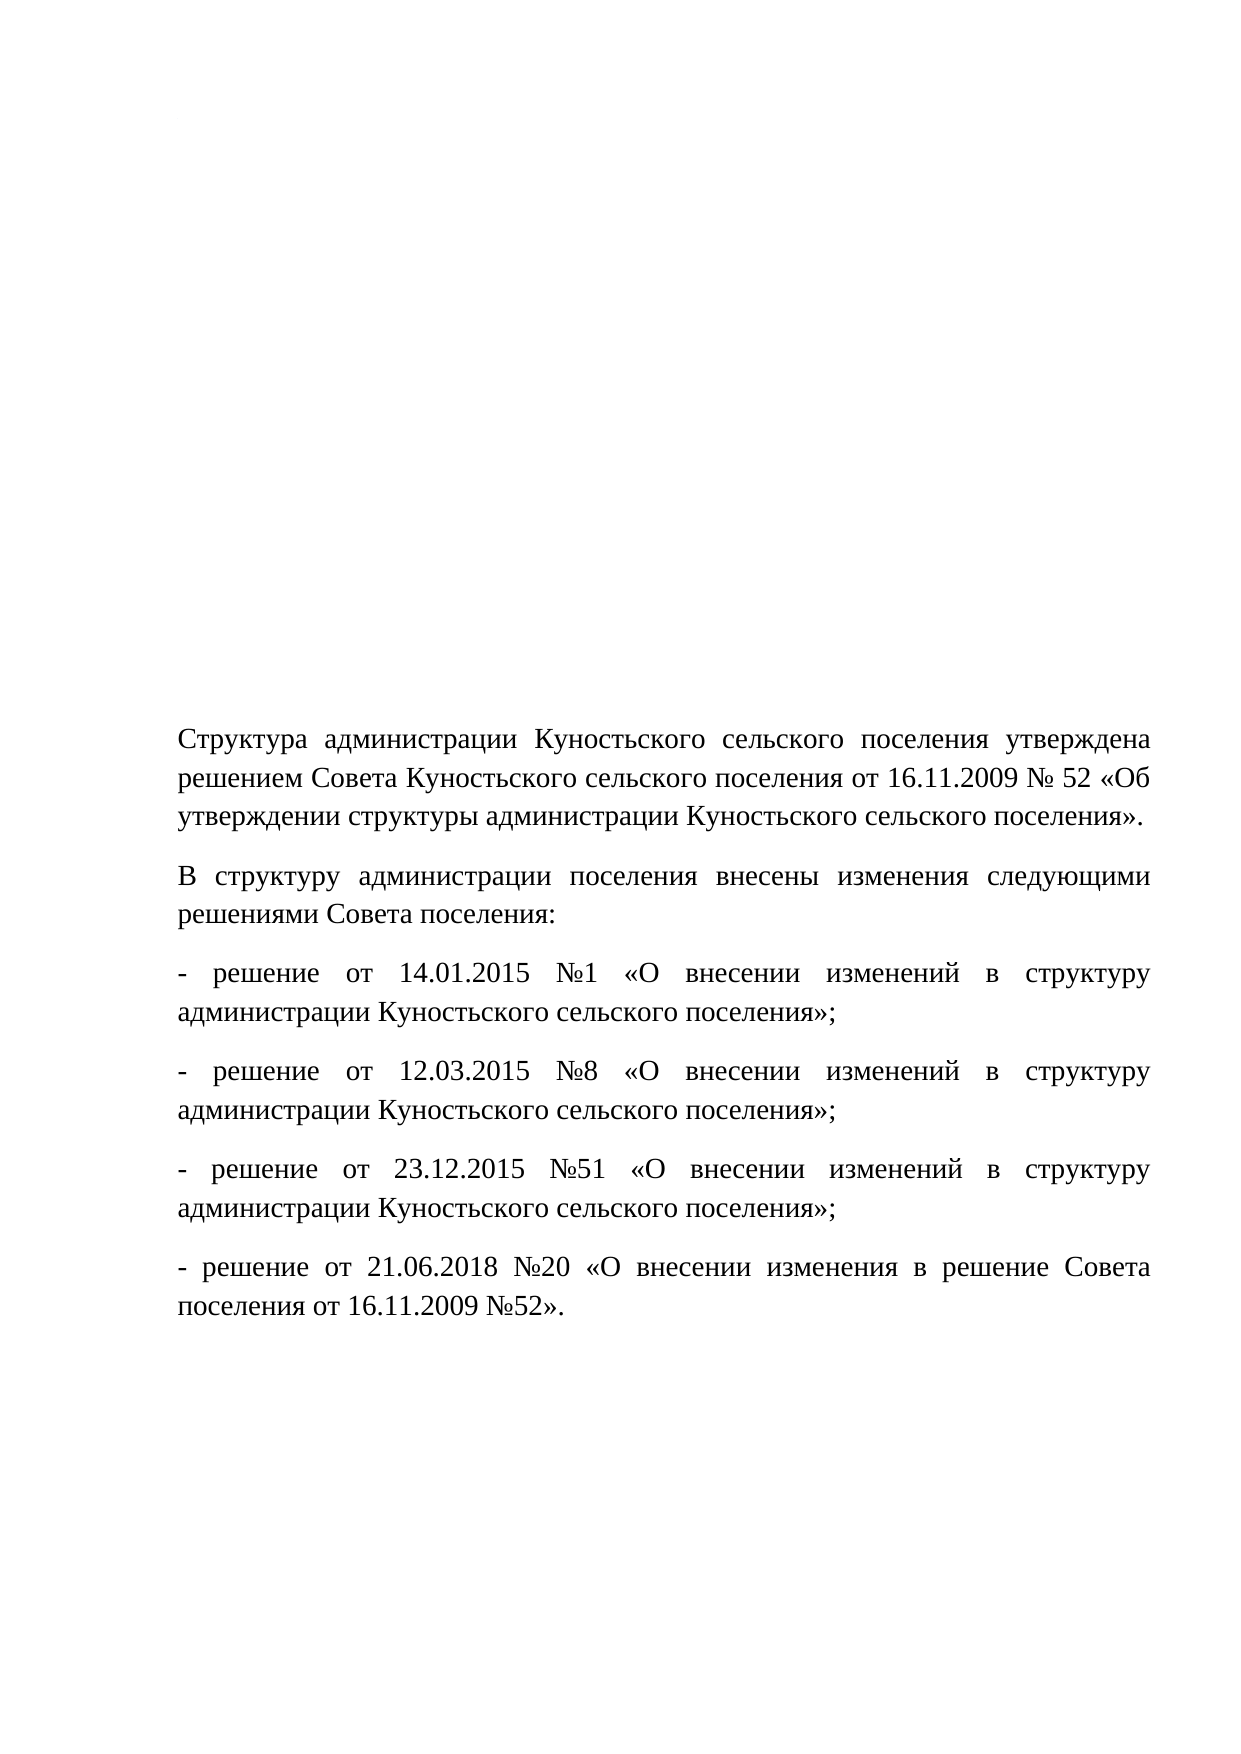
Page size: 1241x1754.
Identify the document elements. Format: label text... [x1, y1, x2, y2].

text - решение от 14.01.2015 №1 «О внесении изменений в структуру администрации Куностьского сельского поселения»; [177, 956, 1152, 1028]
text - решение от 21.06.2018 №20 «О внесении изменения в решение Совета поселения от 16.11.2009 №52». [177, 1249, 1152, 1321]
text Структура администрации Куностьского сельского поселения утверждена решением Совета Куностьского сельского поселения от 16.11.2009 № 52 «Об утверждении структуры администрации Куностьского сельского поселения». [177, 721, 1152, 832]
text - решение от 12.03.2015 №8 «О внесении изменений в структуру администрации Куностьского сельского поселения»; [177, 1053, 1152, 1126]
text В структуру администрации поселения внесены изменения следующими решениями Совета поселения: [177, 858, 1152, 930]
text - решение от 23.12.2015 №51 «О внесении изменений в структуру администрации Куностьского сельского поселения»; [177, 1151, 1152, 1223]
